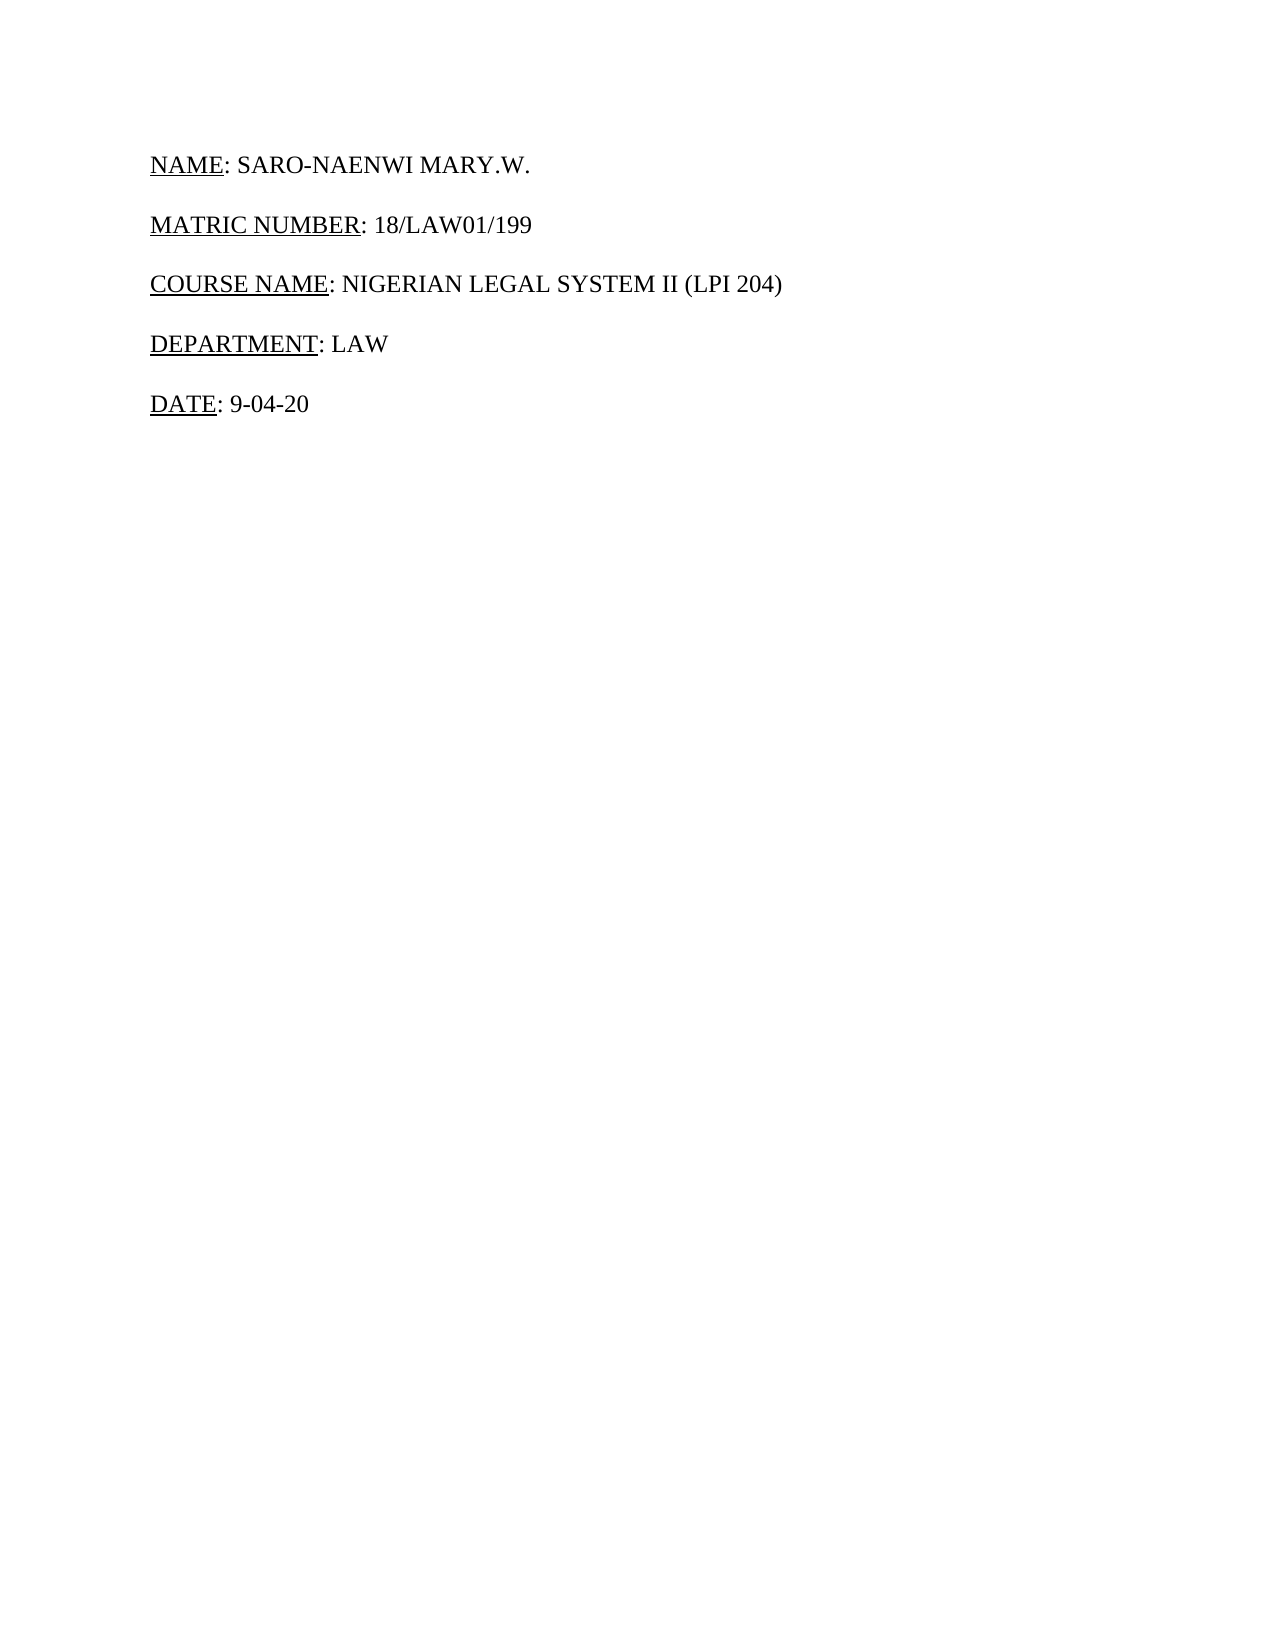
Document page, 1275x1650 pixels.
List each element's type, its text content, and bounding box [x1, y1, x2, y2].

text NAME: SARO-NAENWI MARY.W. [150, 150, 1125, 179]
text COURSE NAME: NIGERIAN LEGAL SYSTEM II (LPI 204) [150, 269, 1125, 298]
text MATRIC NUMBER: 18/LAW01/199 [150, 210, 1125, 238]
text DEPARTMENT: LAW [150, 329, 1125, 358]
text DATE: 9-04-20 [150, 389, 1125, 418]
